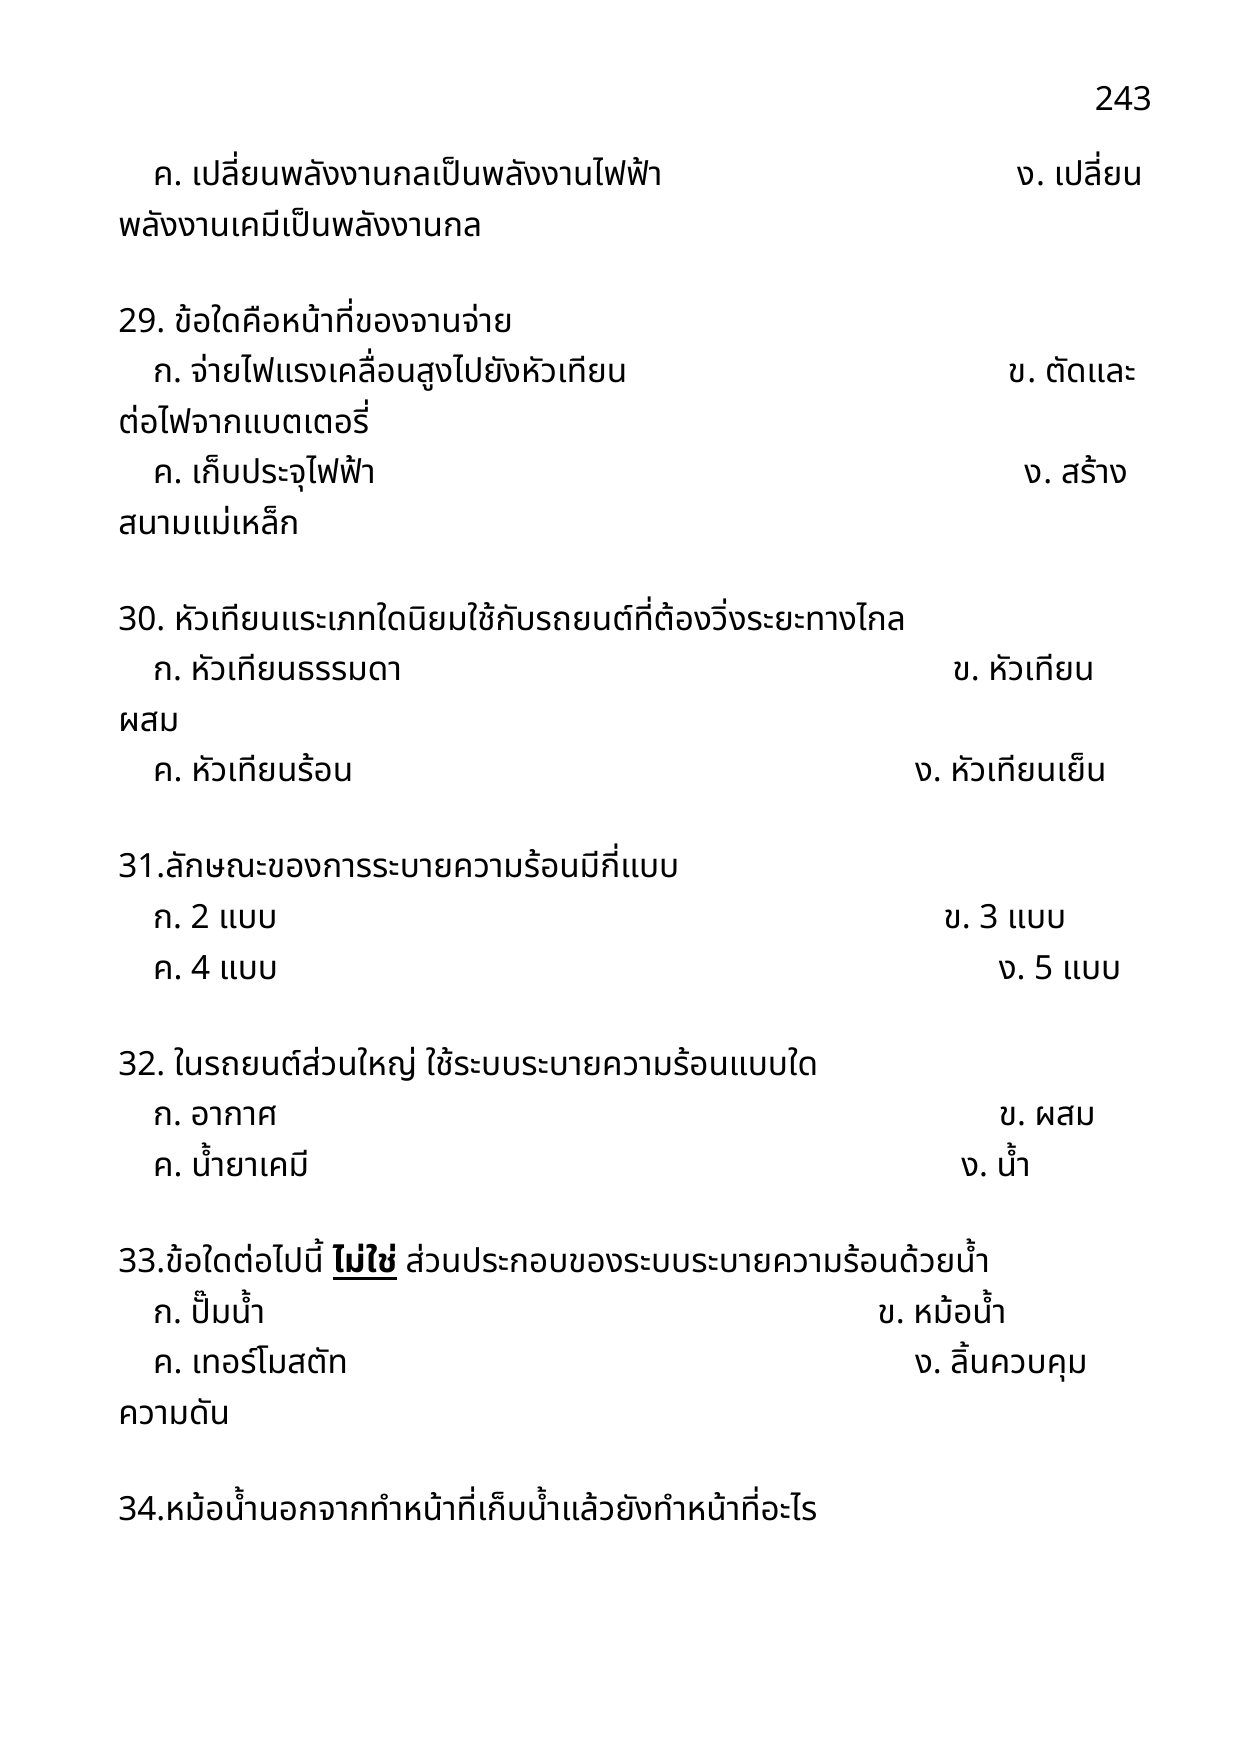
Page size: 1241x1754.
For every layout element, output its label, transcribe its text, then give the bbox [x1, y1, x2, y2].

text 29. ข้อใดคือหน้าที่ของจานจ่าย [118, 296, 1152, 347]
text ค. หัวเทียนร้อน ง. หัวเทียนเย็น [118, 746, 1152, 797]
text ก. 2 แบบ ข. 3 แบบ [118, 893, 1152, 943]
text ค. 4 แบบ ง. 5 แบบ [118, 943, 1152, 994]
text ก. ปั๊มน้ำ ข. หม้อน้ำ [118, 1287, 1152, 1338]
text 34.หม้อน้ำนอกจากทำหน้าที่เก็บน้ำแล้วยังทำหน้าที่อะไร [118, 1484, 1152, 1535]
text ค. เทอร์โมสตัท ง. ลิ้นควบคุมความดัน [118, 1338, 1152, 1439]
text ค. เก็บประจุไฟฟ้า ง. สร้างสนามแม่เหล็ก [118, 448, 1152, 549]
text ค. เปลี่ยนพลังงานกลเป็นพลังงานไฟฟ้า ง. เปลี่ยนพลังงานเคมีเป็นพลังงานกล [118, 150, 1152, 251]
text 32. ในรถยนต์ส่วนใหญ่ ใช้ระบบระบายความร้อนแบบใด [118, 1039, 1152, 1090]
text ก. อากาศ ข. ผสม [118, 1090, 1152, 1141]
text ค. น้ำยาเคมี ง. น้ำ [118, 1141, 1152, 1191]
text ก. จ่ายไฟแรงเคลื่อนสูงไปยังหัวเทียน ข. ตัดและต่อไฟจากแบตเตอรี่ [118, 347, 1152, 448]
text 30. หัวเทียนแระเภทใดนิยมใช้กับรถยนต์ที่ต้องวิ่งระยะทางไกล [118, 594, 1152, 645]
text ก. หัวเทียนธรรมดา ข. หัวเทียนผสม [118, 645, 1152, 746]
text 33.ข้อใดต่อไปนี้ ไม่ใช่ ส่วนประกอบของระบบระบายความร้อนด้วยน้ำ [118, 1237, 1152, 1287]
text 31.ลักษณะของการระบายความร้อนมีกี่แบบ [118, 842, 1152, 893]
